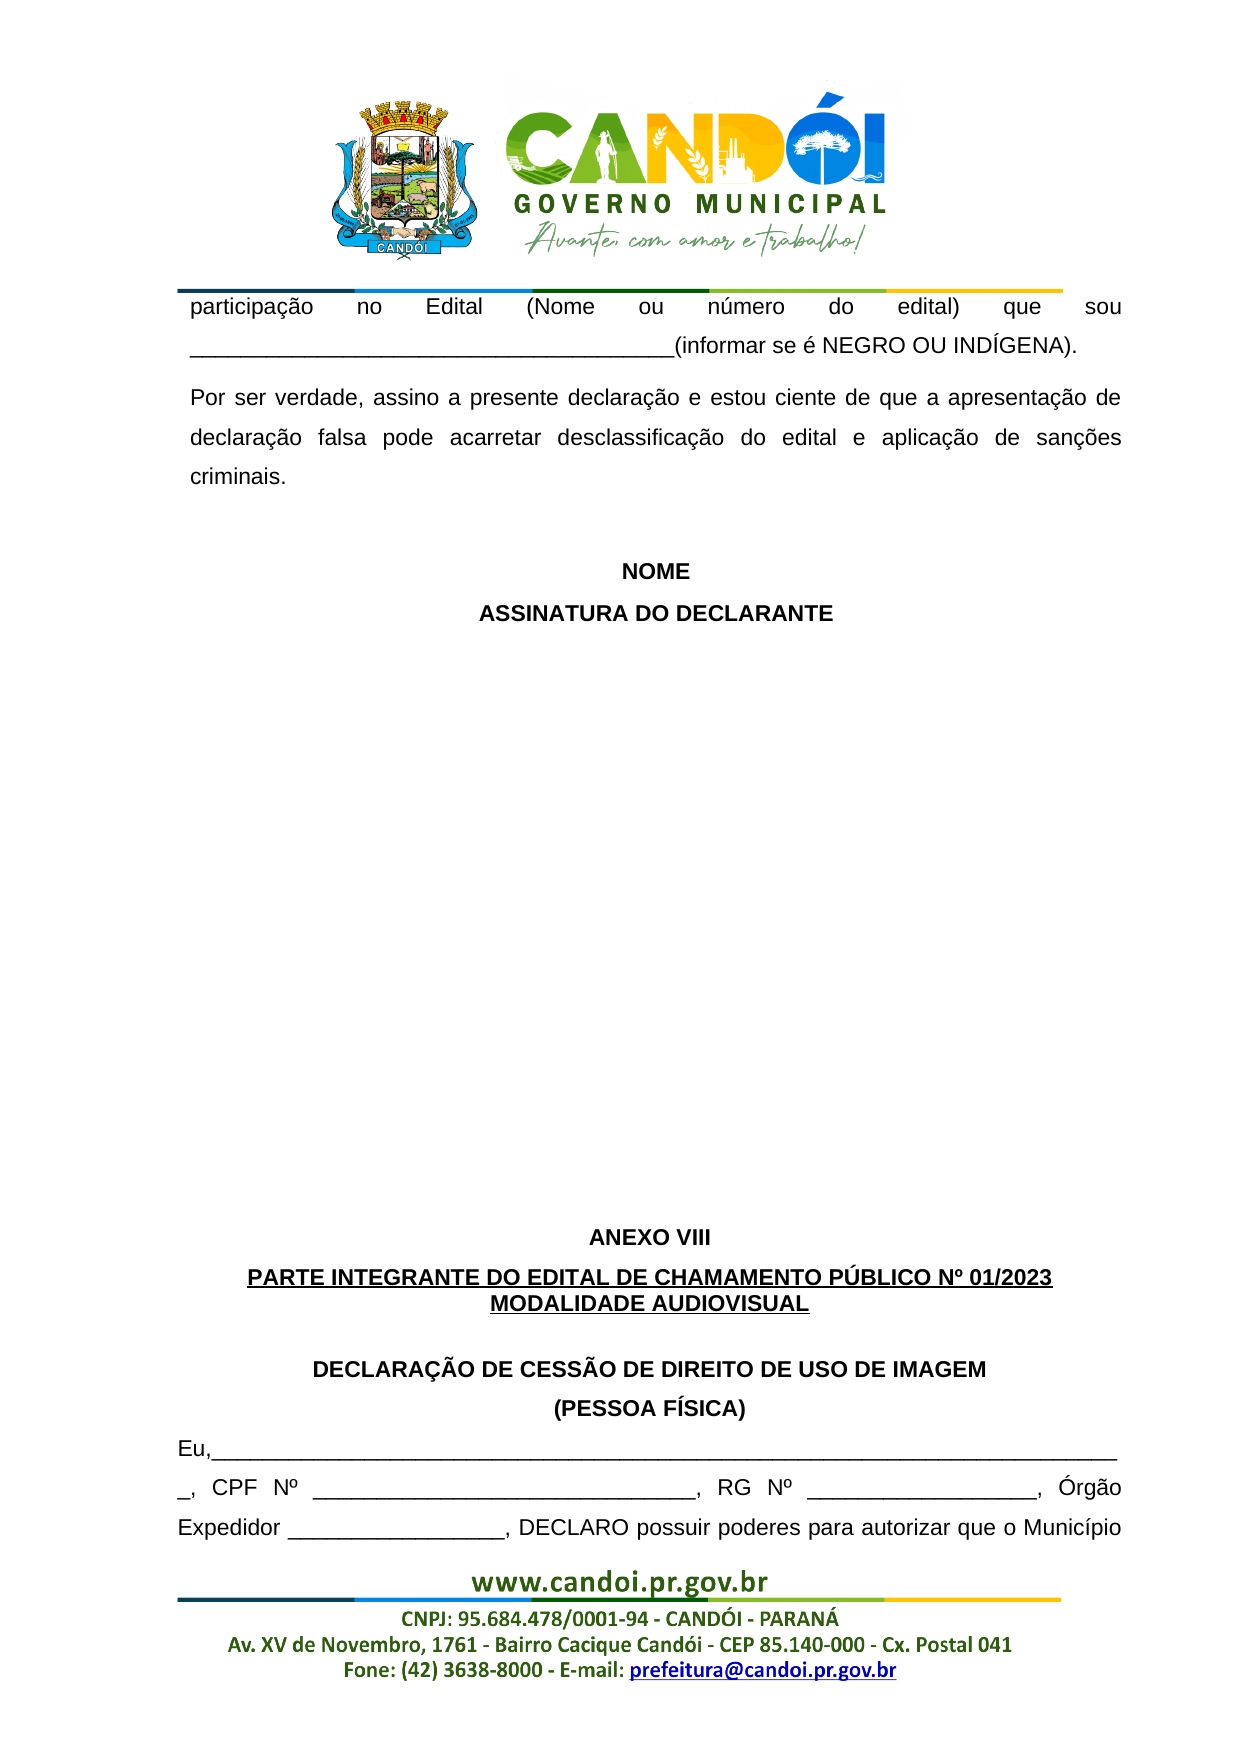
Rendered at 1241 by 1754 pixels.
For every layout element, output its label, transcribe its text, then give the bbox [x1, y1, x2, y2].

text ASSINATURA DO DECLARANTE [190, 600, 1122, 627]
picture [177, 73, 1063, 293]
text PARTE INTEGRANTE DO EDITAL DE CHAMAMENTO PÚBLICO Nº 01/2023 [177, 1263, 1122, 1290]
text ANEXO VIII [177, 1224, 1122, 1250]
text (PESSOA FÍSICA) [177, 1395, 1122, 1421]
picture [177, 1570, 1062, 1681]
text MODALIDADE AUDIOVISUAL [177, 1290, 1122, 1316]
text NOME [190, 558, 1122, 584]
text Por ser verdade, assino a presente declaração e estou ciente de que a apresentação de declaração falsa pode acarretar desclassificação do edital e aplicação de sanções criminais. [190, 384, 1122, 489]
text DECLARAÇÃO DE CESSÃO DE DIREITO DE USO DE IMAGEM [177, 1356, 1122, 1382]
